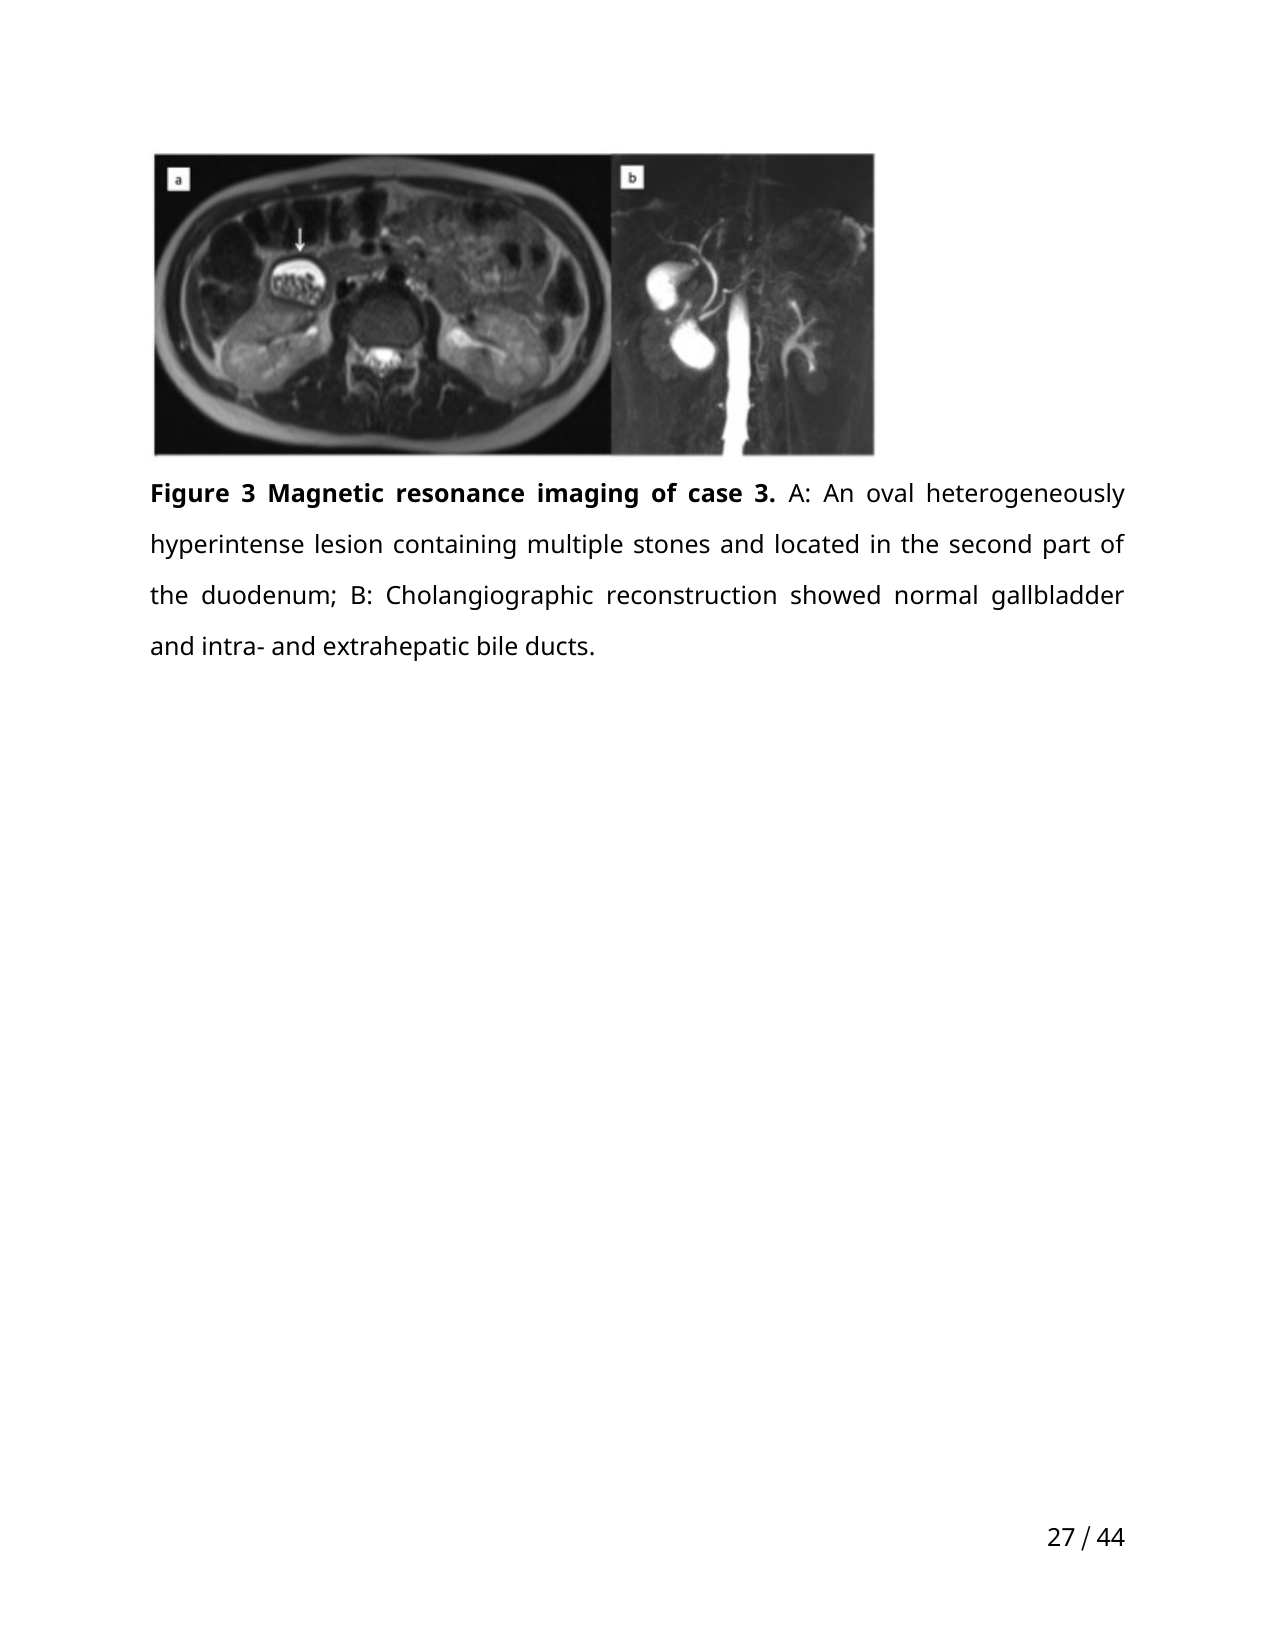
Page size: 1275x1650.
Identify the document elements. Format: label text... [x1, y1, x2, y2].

text Figure 3 Magnetic resonance imaging of case 3. A: an oval heterogeneously hyperintense lesion containing multiple stones and located in the second part of the duodenum; b: Cholangiographic reconstruction showed normal gallbladder and intra- and extrahepatic bile ducts. [150, 476, 1125, 663]
picture [150, 150, 901, 462]
